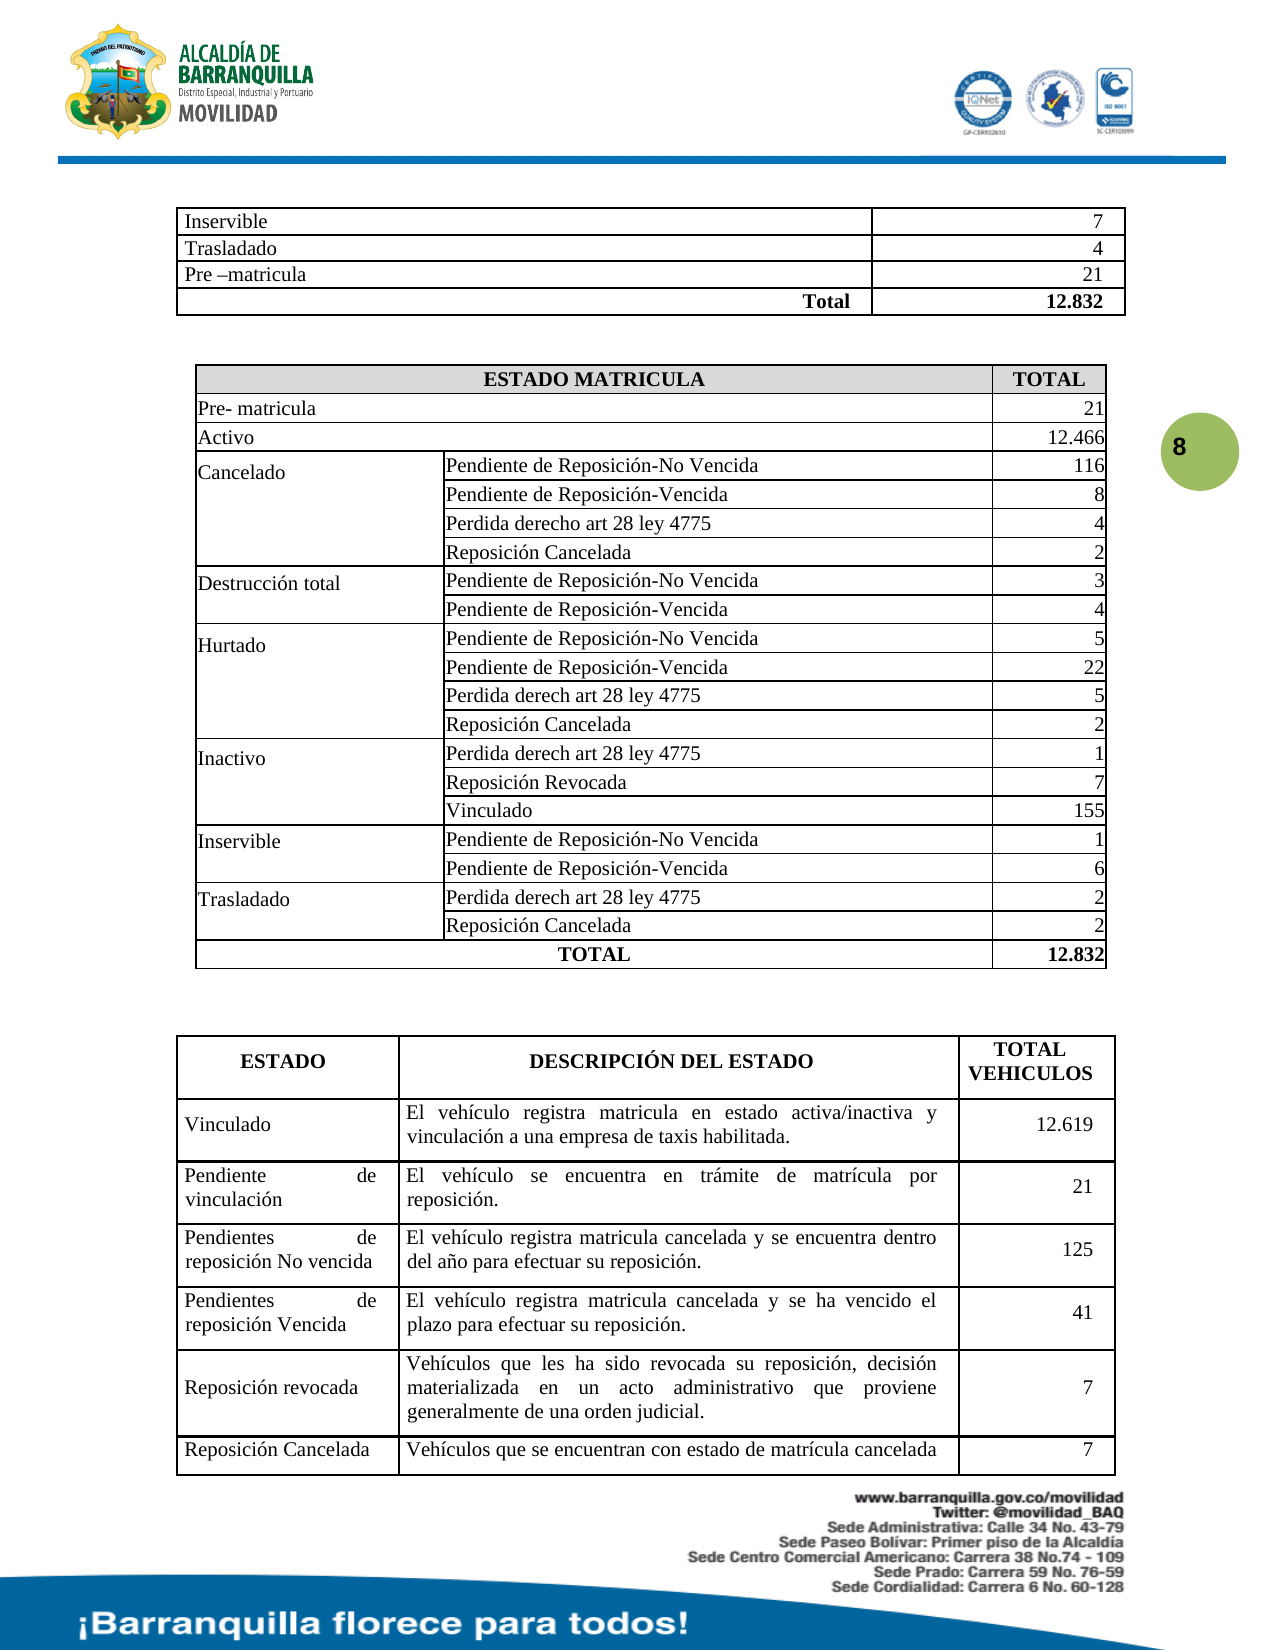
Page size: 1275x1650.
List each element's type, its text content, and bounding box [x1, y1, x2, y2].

table_cell TOTAL [197, 941, 992, 968]
table_cell Vinculado [445, 797, 992, 824]
table_cell Perdida derech art 28 ley 4775 [445, 883, 992, 910]
table_cell Reposición revocada [178, 1351, 398, 1435]
table_cell El vehículo se encuentra en trámite de matrícula por reposición. [400, 1163, 958, 1223]
table_cell El vehículo registra matricula en estado activa/inactiva y vinculación a una empresa de taxis habilitada. [400, 1100, 958, 1160]
table_cell Reposición Cancelada [445, 538, 992, 565]
table_cell 4 [873, 236, 1124, 260]
table_cell Trasladado [178, 236, 871, 260]
table_cell 7 [993, 768, 1105, 795]
table_cell Cancelado [197, 452, 443, 565]
table_cell Vehículos que les ha sido revocada su reposición, decisión materializada en un acto administrativo que proviene generalmente de una orden judicial. [400, 1351, 958, 1435]
table_cell Reposición Cancelada [445, 912, 992, 939]
table_cell Vehículos que se encuentran con estado de matrícula cancelada o traslada, que no tienen derecho a reposición. [400, 1438, 958, 1474]
table_cell 2 [993, 711, 1105, 738]
table_cell 7 [960, 1351, 1114, 1435]
table_header TOTAL [993, 366, 1105, 393]
table_cell Pendiente de Reposición-No Vencida [445, 567, 992, 594]
table_cell 2 [993, 912, 1105, 939]
table_cell 7 [960, 1438, 1114, 1474]
table_cell Hurtado [197, 624, 443, 738]
table_cell 6 [993, 854, 1105, 881]
table_cell 3 [993, 567, 1105, 594]
table_cell Pre- matricula [197, 394, 992, 421]
table_cell Inservible [197, 826, 443, 881]
table_cell Pendientes de reposición No vencida [178, 1225, 398, 1286]
table_cell Vinculado [178, 1100, 398, 1160]
table_cell Total [178, 289, 871, 314]
table_cell 4 [993, 509, 1105, 536]
table_cell 155 [993, 797, 1105, 824]
table_header ESTADO [178, 1037, 398, 1098]
table_cell 116 [993, 452, 1105, 479]
table_cell 12.619 [960, 1100, 1114, 1160]
table_cell Destrucción total [197, 567, 443, 623]
table_cell 1 [993, 739, 1105, 766]
table_cell 22 [993, 653, 1105, 680]
table_cell 2 [993, 538, 1105, 565]
table_cell Pendiente de Reposición-Vencida [445, 481, 992, 508]
table_cell Pendiente de vinculación [178, 1163, 398, 1223]
table_header DESCRIPCIÓN DEL ESTADO [400, 1037, 958, 1098]
table_cell 4 [993, 596, 1105, 623]
table_cell Reposición Cancelada [445, 711, 992, 738]
table_cell Perdida derech art 28 ley 4775 [445, 682, 992, 709]
table_cell Pendiente de Reposición-No Vencida [445, 826, 992, 853]
table_cell Pendientes de reposición Vencida [178, 1288, 398, 1348]
table_cell 1 [993, 826, 1105, 853]
table_cell 12.466 [993, 423, 1105, 450]
table_cell Reposición Cancelada [178, 1438, 398, 1474]
table_cell Pendiente de Reposición-Vencida [445, 653, 992, 680]
table_cell Reposición Revocada [445, 768, 992, 795]
table_cell 8 [993, 481, 1105, 508]
table_cell 21 [960, 1163, 1114, 1223]
table_cell 12.832 [993, 941, 1105, 968]
table_cell Pendiente de Reposición-Vencida [445, 854, 992, 881]
picture [57, 20, 1226, 164]
table_cell Pendiente de Reposición-Vencida [445, 596, 992, 623]
table_cell Perdida derech art 28 ley 4775 [445, 739, 992, 766]
table_cell 7 [873, 209, 1124, 234]
table_cell 125 [960, 1225, 1114, 1286]
table_cell 2 [993, 883, 1105, 910]
table_cell El vehículo registra matricula cancelada y se encuentra dentro del año para efectuar su reposición. [400, 1225, 958, 1286]
table_cell 5 [993, 624, 1105, 651]
table_cell 5 [993, 682, 1105, 709]
table_header ESTADO MATRICULA [197, 366, 992, 393]
table_cell Inservible [178, 209, 871, 234]
table_cell Trasladado [197, 883, 443, 939]
table_cell 12.832 [873, 289, 1124, 314]
table_header TOTAL VEHICULOS [960, 1037, 1114, 1098]
table_cell Inactivo [197, 739, 443, 824]
table_cell 21 [993, 394, 1105, 421]
table_cell Activo [197, 423, 992, 450]
table_cell 21 [873, 262, 1124, 287]
table_cell Pendiente de Reposición-No Vencida [445, 624, 992, 651]
table_cell Perdida derecho art 28 ley 4775 [445, 509, 992, 536]
table_cell 41 [960, 1288, 1114, 1348]
table_cell Pendiente de Reposición-No Vencida [445, 452, 992, 479]
table_cell Pre –matricula [178, 262, 871, 287]
table_cell El vehículo registra matricula cancelada y se ha vencido el plazo para efectuar su reposición. [400, 1288, 958, 1348]
